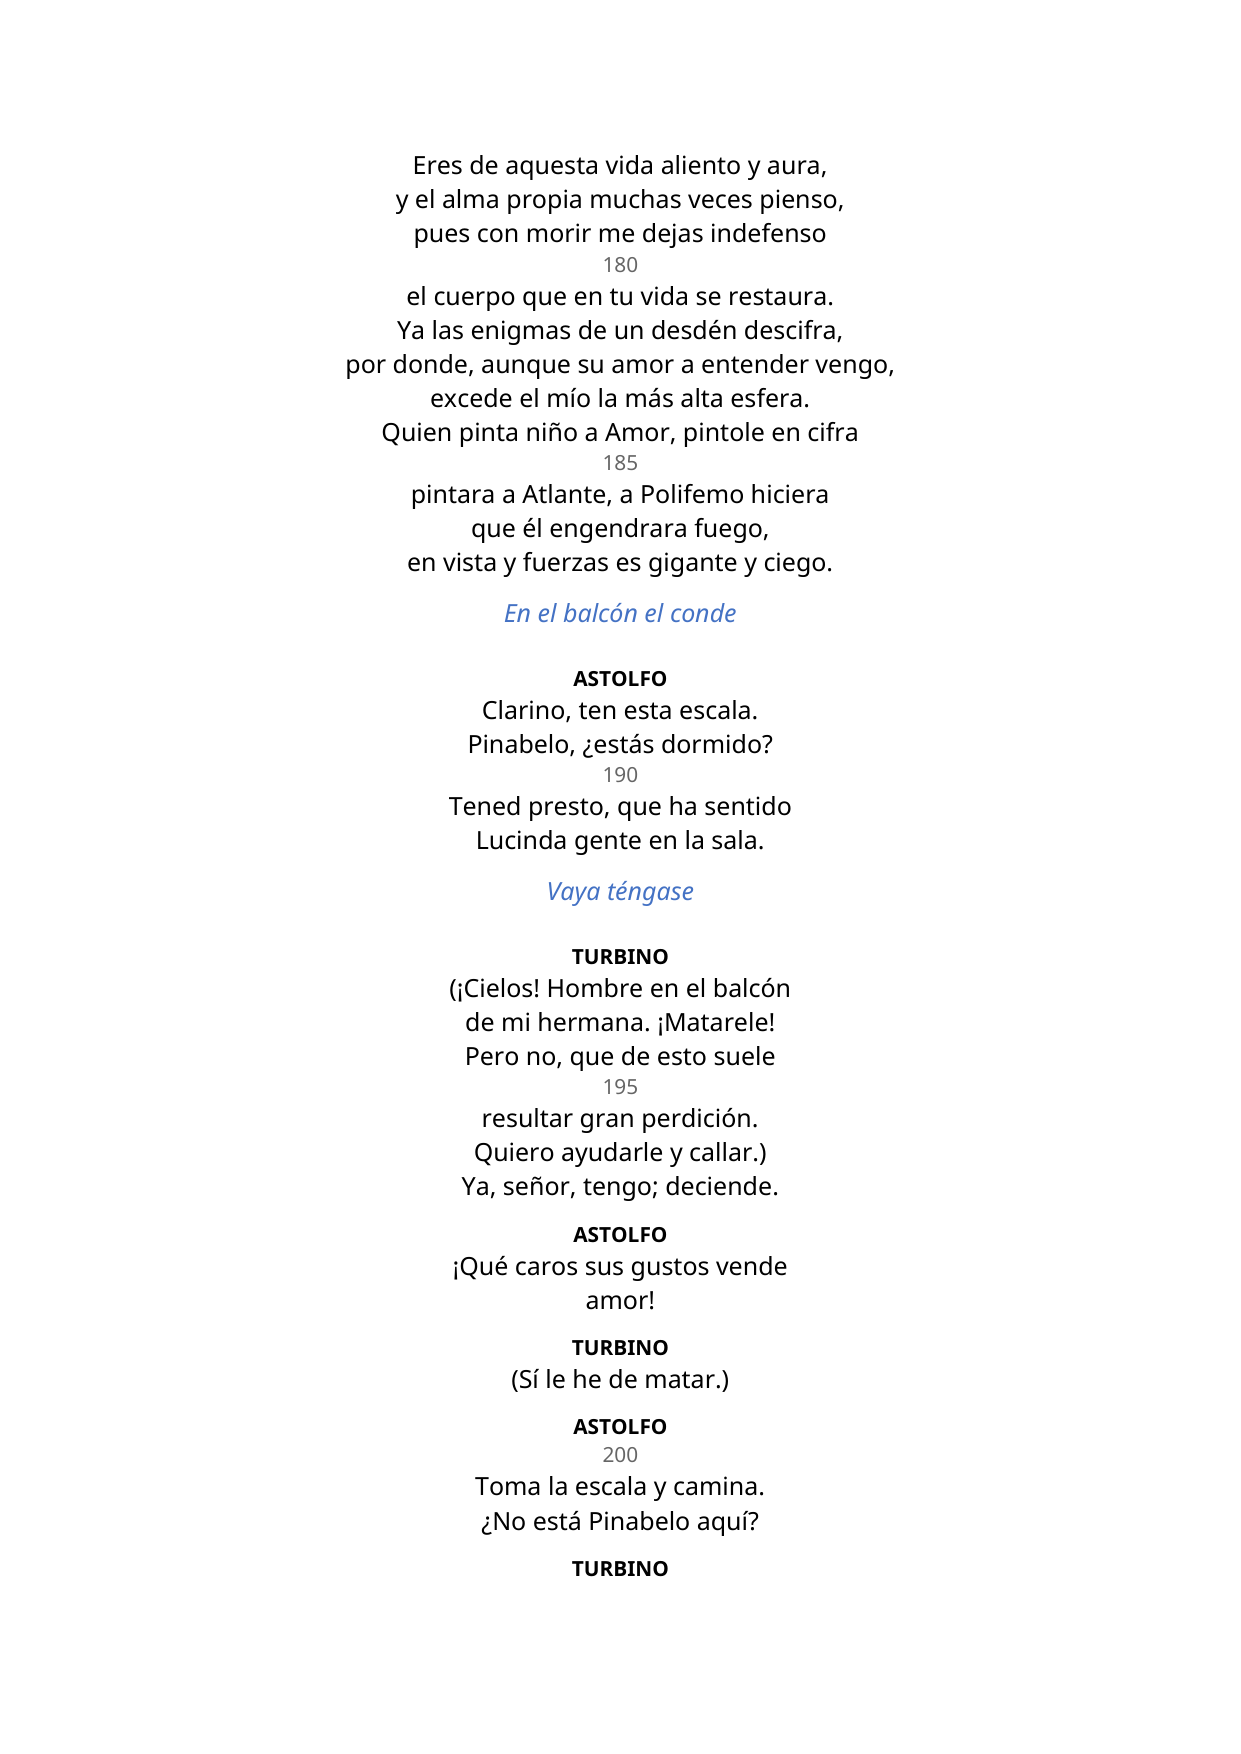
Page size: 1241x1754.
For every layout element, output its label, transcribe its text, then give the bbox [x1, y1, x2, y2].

text en vista y fuerzas es gigante y ciego. [177, 545, 1063, 579]
text En el balcón el conde [177, 596, 1063, 630]
text 190 [177, 761, 1063, 789]
text pintara a Atlante, a Polifemo hiciera [177, 477, 1063, 511]
text ASTOLFO [177, 1412, 1063, 1441]
text de mi hermana. ¡Matarele! [177, 1004, 1063, 1038]
text Clarino, ten esta escala. [177, 692, 1063, 726]
text Ya las enigmas de un desdén descifra, [177, 312, 1063, 346]
text Pero no, que de esto suele [177, 1038, 1063, 1072]
text 180 [177, 250, 1063, 278]
text Ya, señor, tengo; deciende. [177, 1169, 1063, 1203]
text TURBINO [177, 1333, 1063, 1361]
text Toma la escala y camina. [177, 1469, 1063, 1503]
text (¡Cielos! Hombre en el balcón [177, 970, 1063, 1004]
text ¿No está Pinabelo aquí? [177, 1503, 1063, 1537]
text 195 [177, 1072, 1063, 1101]
text que él engendrara fuego, [177, 511, 1063, 545]
text TURBINO [177, 1554, 1063, 1582]
text ASTOLFO [177, 664, 1063, 692]
text 200 [177, 1441, 1063, 1469]
text ¡Qué caros sus gustos vende [177, 1248, 1063, 1282]
text Quien pinta niño a Amor, pintole en cifra [177, 414, 1063, 448]
text Lucinda gente en la sala. [177, 823, 1063, 857]
text 185 [177, 448, 1063, 477]
text Pinabelo, ¿estás dormido? [177, 726, 1063, 761]
text y el alma propia muchas veces pienso, [177, 182, 1063, 216]
text TURBINO [177, 942, 1063, 970]
text ASTOLFO [177, 1220, 1063, 1248]
text (Sí le he de matar.) [177, 1361, 1063, 1396]
text el cuerpo que en tu vida se restaura. [177, 278, 1063, 312]
text Vaya téngase [177, 874, 1063, 908]
text amor! [177, 1282, 1063, 1316]
text Eres de aquesta vida aliento y aura, [177, 148, 1063, 182]
text resultar gran perdición. [177, 1101, 1063, 1135]
text excede el mío la más alta esfera. [177, 380, 1063, 414]
text Quiero ayudarle y callar.) [177, 1135, 1063, 1169]
text por donde, aunque su amor a entender vengo, [177, 346, 1063, 380]
text Tened presto, que ha sentido [177, 789, 1063, 823]
text pues con morir me dejas indefenso [177, 216, 1063, 250]
